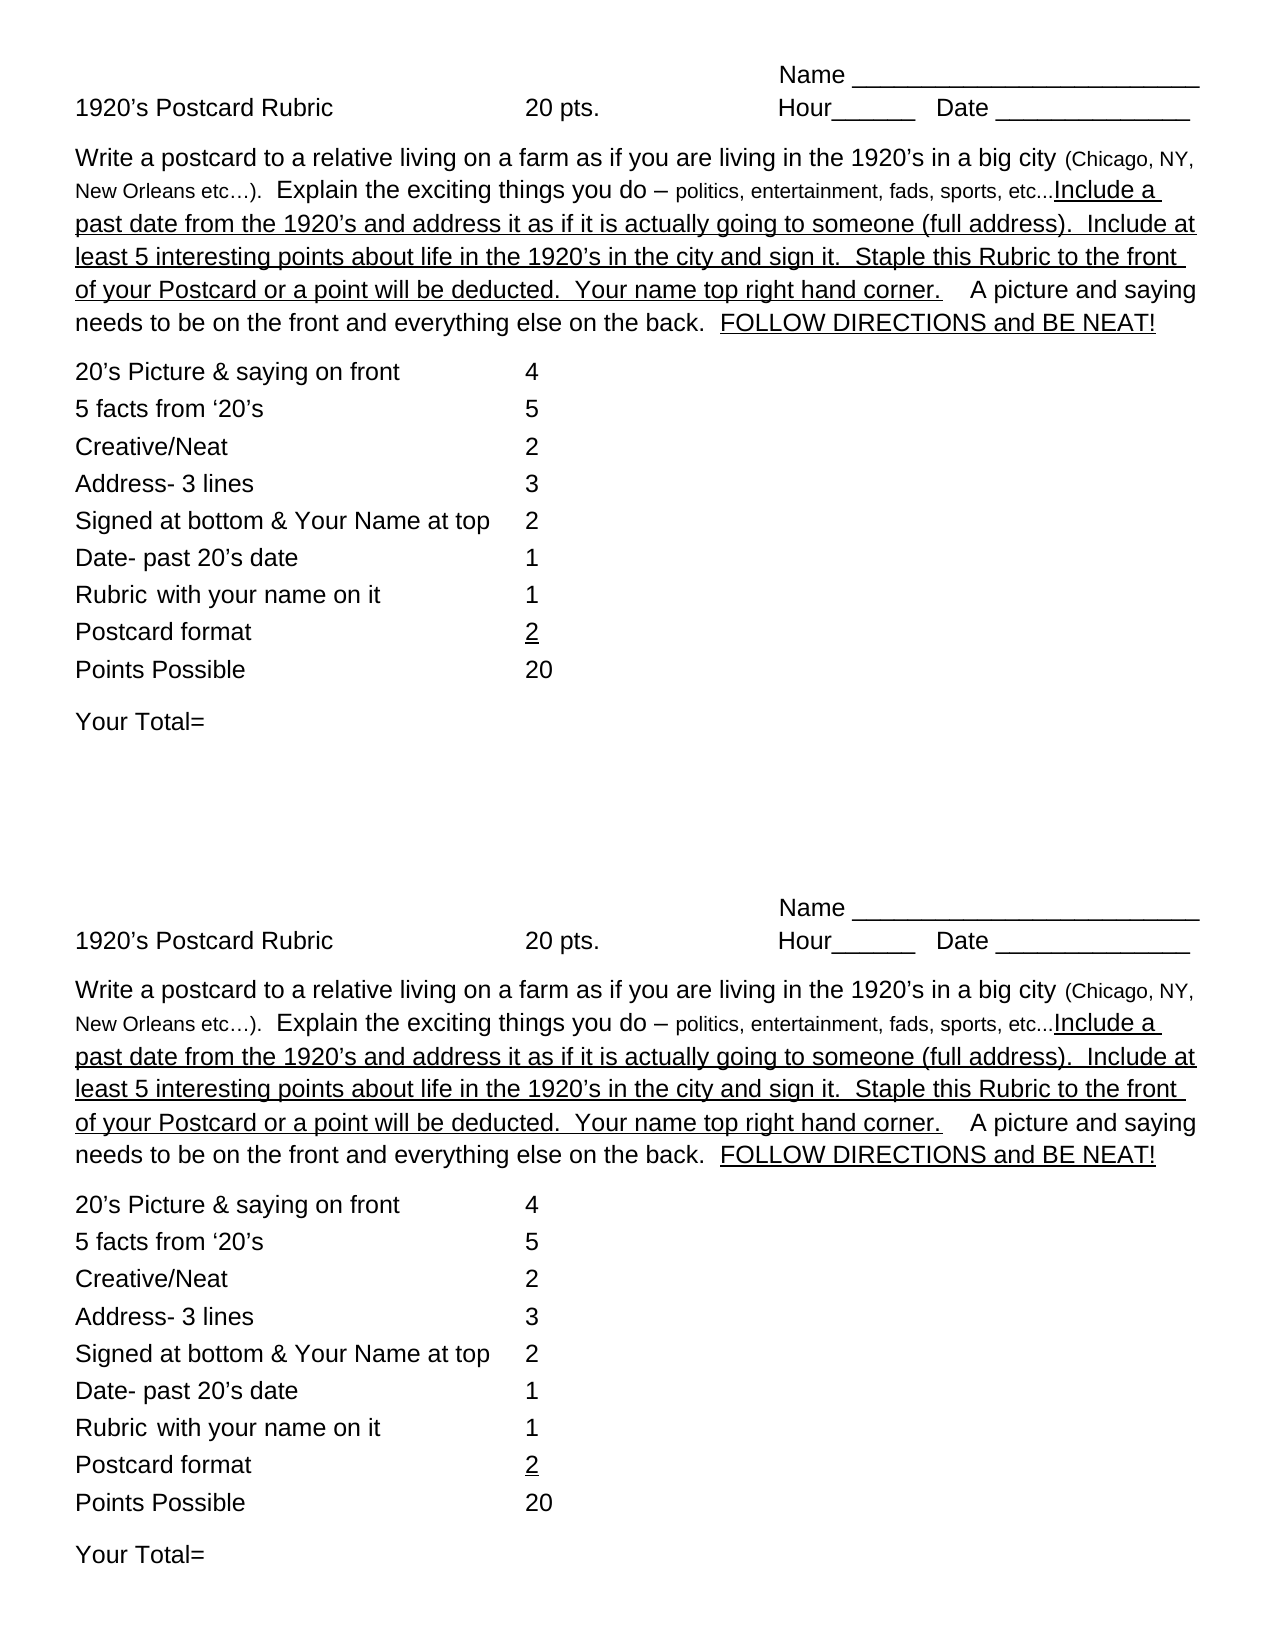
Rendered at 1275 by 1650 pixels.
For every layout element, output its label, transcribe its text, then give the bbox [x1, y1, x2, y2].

text 20’s Picture & saying on front 4 [75, 357, 1200, 386]
text 5 facts from ‘20’s 5 [75, 1227, 1200, 1256]
text 1920’s Postcard Rubric 20 pts. Hour______ Date ______________ [75, 926, 1200, 955]
text Your Total= [75, 1540, 1200, 1569]
text Rubric with your name on it 1 [75, 1413, 1200, 1442]
text 1920’s Postcard Rubric 20 pts. Hour______ Date ______________ [75, 93, 1200, 122]
text Write a postcard to a relative living on a farm as if you are living in the 1920’s in a big city (Chicago, NY, New Orleans etc…). Explain the exciting things you do – politics, entertainment, fads, sports, etc...Include a past date from the 1920’s and address it as if it is actually going to someone (full address). Include at least 5 interesting points about life in the 1920’s in the city and sign it. Staple this Rubric to the front of your Postcard or a point will be deducted. Your name top right hand corner. A picture and saying needs to be on the front and everything else on the back. FOLLOW DIRECTIONS and BE NEAT! [75, 975, 1200, 1169]
text Name _________________________ [75, 893, 1200, 922]
text Creative/Neat 2 [75, 1264, 1200, 1293]
text Signed at bottom & Your Name at top 2 [75, 1339, 1200, 1367]
text Your Total= [75, 707, 1200, 736]
text Address- 3 lines 3 [75, 1302, 1200, 1330]
text Creative/Neat 2 [75, 431, 1200, 460]
text Points Possible 20 [75, 654, 1200, 683]
text Postcard format 2 [75, 617, 1200, 646]
text Date- past 20’s date 1 [75, 1376, 1200, 1405]
text 5 facts from ‘20’s 5 [75, 394, 1200, 423]
text Rubric with your name on it 1 [75, 580, 1200, 609]
text Postcard format 2 [75, 1450, 1200, 1479]
text Name _________________________ [75, 60, 1200, 89]
text Signed at bottom & Your Name at top 2 [75, 506, 1200, 534]
text Address- 3 lines 3 [75, 469, 1200, 497]
text Date- past 20’s date 1 [75, 543, 1200, 572]
text Write a postcard to a relative living on a farm as if you are living in the 1920’s in a big city (Chicago, NY, New Orleans etc…). Explain the exciting things you do – politics, entertainment, fads, sports, etc...Include a past date from the 1920’s and address it as if it is actually going to someone (full address). Include at least 5 interesting points about life in the 1920’s in the city and sign it. Staple this Rubric to the front of your Postcard or a point will be deducted. Your name top right hand corner. A picture and saying needs to be on the front and everything else on the back. FOLLOW DIRECTIONS and BE NEAT! [75, 142, 1200, 336]
text Points Possible 20 [75, 1487, 1200, 1516]
text 20’s Picture & saying on front 4 [75, 1190, 1200, 1219]
